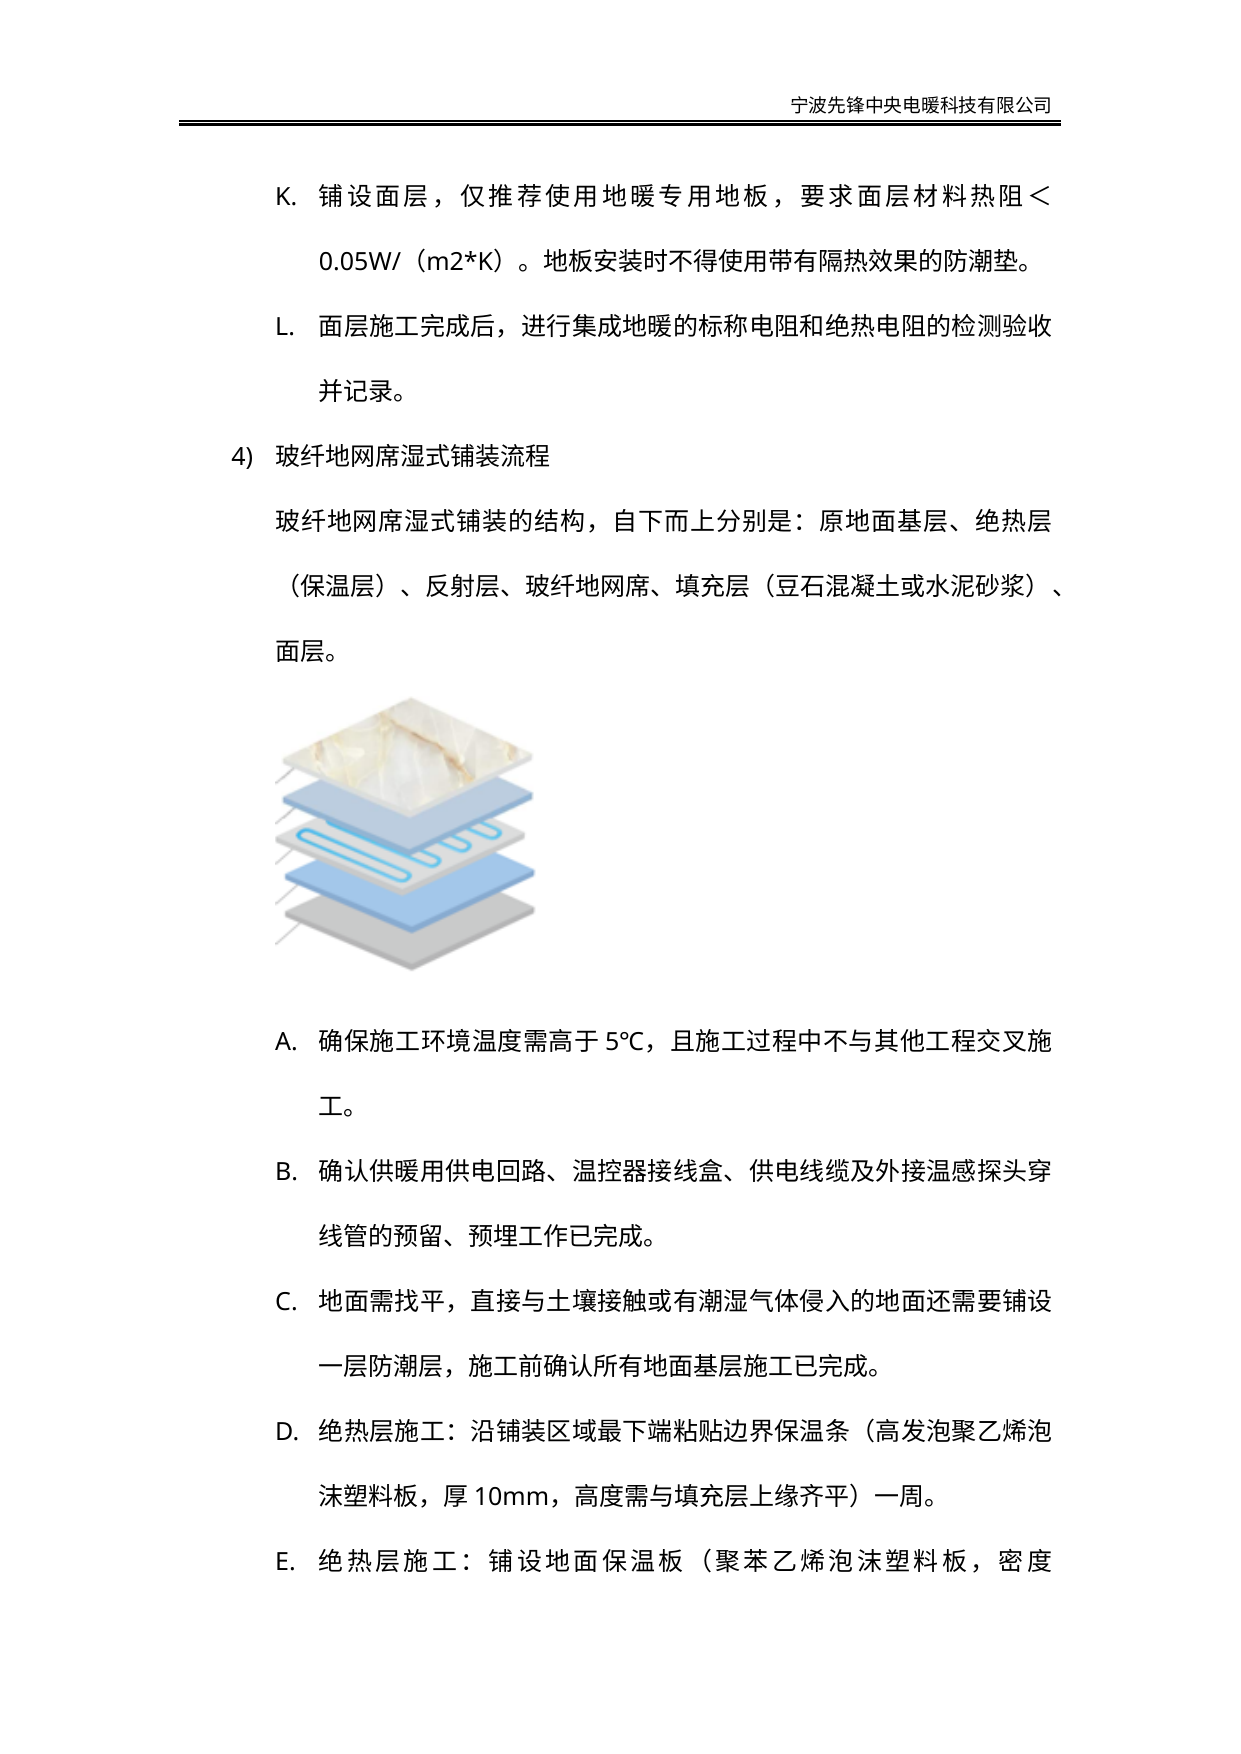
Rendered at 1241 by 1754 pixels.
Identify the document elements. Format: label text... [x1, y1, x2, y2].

list 绝热层施工：沿铺装区域最下端粘贴边界保温条（高发泡聚乙烯泡沫塑料板，厚10mm，高度需与填充层上缘齐平）一周。 [275, 1397, 1053, 1527]
list 确认供暖用供电回路、温控器接线盒、供电线缆及外接温感探头穿线管的预留、预埋工作已完成。 [275, 1137, 1053, 1267]
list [275, 1527, 1053, 1592]
list 铺设面层，仅推荐使用地暖专用地板，要求面层材料热阻＜0.05W/（m2*K）。地板安装时不得使用带有隔热效果的防潮垫。 [275, 162, 1053, 292]
picture [275, 682, 548, 989]
list 玻纤地网席湿式铺装的结构，自下而上分别是：原地面基层、绝热层（保温层）、反射层、玻纤地网席、填充层（豆石混凝土或水泥砂浆）、面层。 [275, 487, 1053, 682]
list 地面需找平，直接与土壤接触或有潮湿气体侵入的地面还需要铺设一层防潮层，施工前确认所有地面基层施工已完成。 [275, 1267, 1053, 1397]
list 玻纤地网席湿式铺装流程 [231, 422, 1053, 487]
list 确保施工环境温度需高于5℃，且施工过程中不与其他工程交叉施工。 [275, 1007, 1053, 1137]
list 面层施工完成后，进行集成地暖的标称电阻和绝热电阻的检测验收并记录。 [275, 292, 1053, 422]
